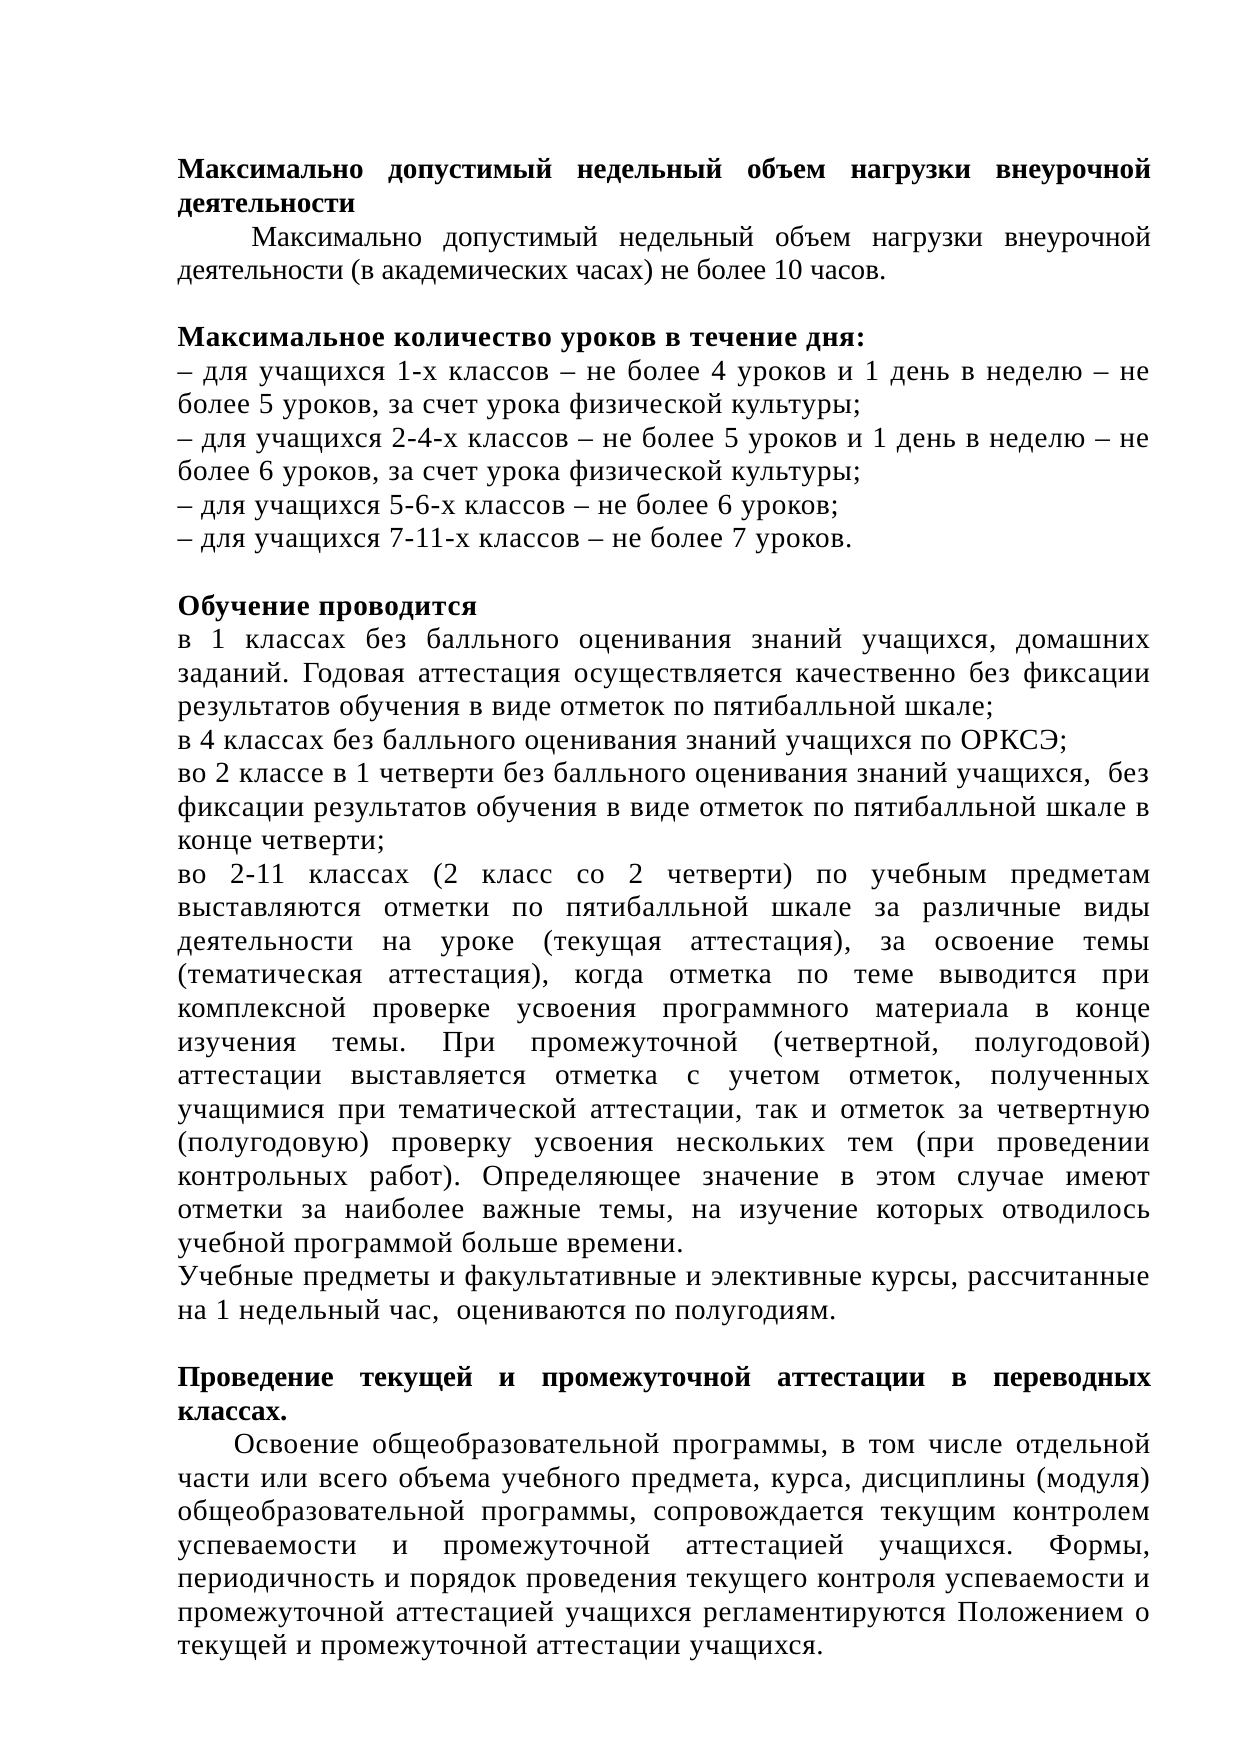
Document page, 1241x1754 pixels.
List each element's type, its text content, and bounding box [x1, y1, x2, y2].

text – для учащихся 1-х классов – не более 4 уроков и 1 день в неделю – не более 5 уроков, за счет урока физической культуры; [177, 353, 1152, 420]
text в 4 классах без балльного оценивания знаний учащихся по ОРКСЭ; [177, 722, 1152, 755]
text Учебные предметы и факультативные и элективные курсы, рассчитанные на 1 недельный час, оцениваются по полугодиям. [177, 1258, 1152, 1326]
text Максимальное количество уроков в течение дня: [177, 319, 1152, 353]
text Проведение текущей и промежуточной аттестации в переводных классах. [177, 1359, 1152, 1426]
text во 2 классе в 1 четверти без балльного оценивания знаний учащихся, без фиксации результатов обучения в виде отметок по пятибалльной шкале в конце четверти; [177, 755, 1152, 856]
text Максимально допустимый недельный объем нагрузки внеурочной деятельности (в академических часах) не более 10 часов. [177, 219, 1152, 286]
text во 2-11 классах (2 класс со 2 четверти) по учебным предметам выставляются отметки по пятибалльной шкале за различные виды деятельности на уроке (текущая аттестация), за освоение темы (тематическая аттестация), когда отметка по теме выводится при комплексной проверке усвоения программного материала в конце изучения темы. При промежуточной (четвертной, полугодовой) аттестации выставляется отметка с учетом отметок, полученных учащимися при тематической аттестации, так и отметок за четвертную (полугодовую) проверку усвоения нескольких тем (при проведении контрольных работ). Определяющее значение в этом случае имеют отметки за наиболее важные темы, на изучение которых отводилось учебной программой больше времени. [177, 856, 1152, 1258]
text Максимально допустимый недельный объем нагрузки внеурочной деятельности [177, 152, 1152, 219]
text в 1 классах без балльного оценивания знаний учащихся, домашних заданий. Годовая аттестация осуществляется качественно без фиксации результатов обучения в виде отметок по пятибалльной шкале; [177, 621, 1152, 722]
text – для учащихся 2-4-х классов – не более 5 уроков и 1 день в неделю – не более 6 уроков, за счет урока физической культуры; [177, 420, 1152, 487]
text Обучение проводится [177, 588, 1152, 621]
text – для учащихся 7-11-х классов – не более 7 уроков. [177, 521, 1152, 554]
text – для учащихся 5-6-х классов – не более 6 уроков; [177, 487, 1152, 521]
text Освоение общеобразовательной программы, в том числе отдельной части или всего объема учебного предмета, курса, дисциплины (модуля) общеобразовательной программы, сопровождается текущим контролем успеваемости и промежуточной аттестацией учащихся. Формы, периодичность и порядок проведения текущего контроля успеваемости и промежуточной аттестацией учащихся регламентируются Положением о текущей и промежуточной аттестации учащихся. [177, 1426, 1152, 1661]
